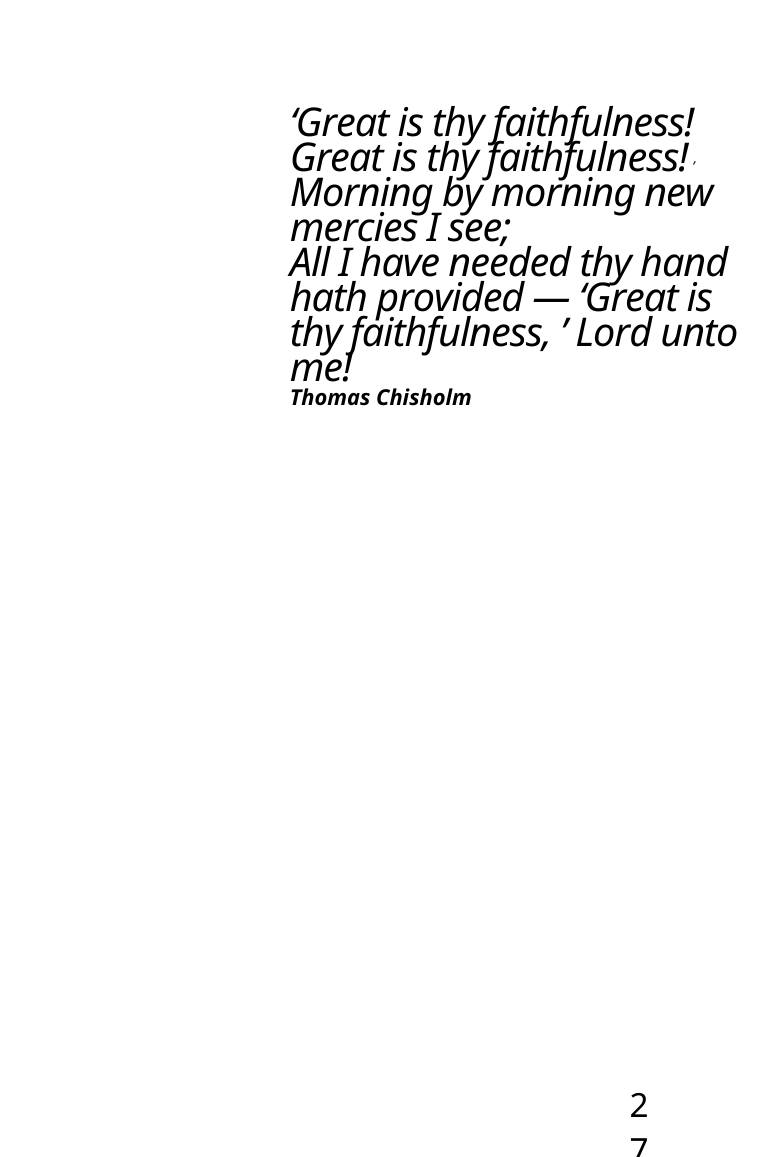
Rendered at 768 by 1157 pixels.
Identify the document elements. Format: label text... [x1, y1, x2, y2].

text ‘Great is thy faithfulness! [289, 108, 500, 143]
text All I have needed thy hand hath provided — ‘Great is thy faithfulness, ’ Lord unto me! [289, 248, 768, 388]
text Great is thy faithfulness! ’ [566, 143, 768, 178]
text ‘Great is thy faithfulness! [496, 108, 577, 143]
text Morning by morning new mercies I see; [289, 178, 768, 248]
text Great is thy faithfulness! ’ [289, 143, 493, 178]
text ‘Great is thy faithfulness! [573, 108, 768, 143]
text Thomas Chisholm [289, 388, 768, 410]
text Great is thy faithfulness! ’ [489, 143, 570, 178]
